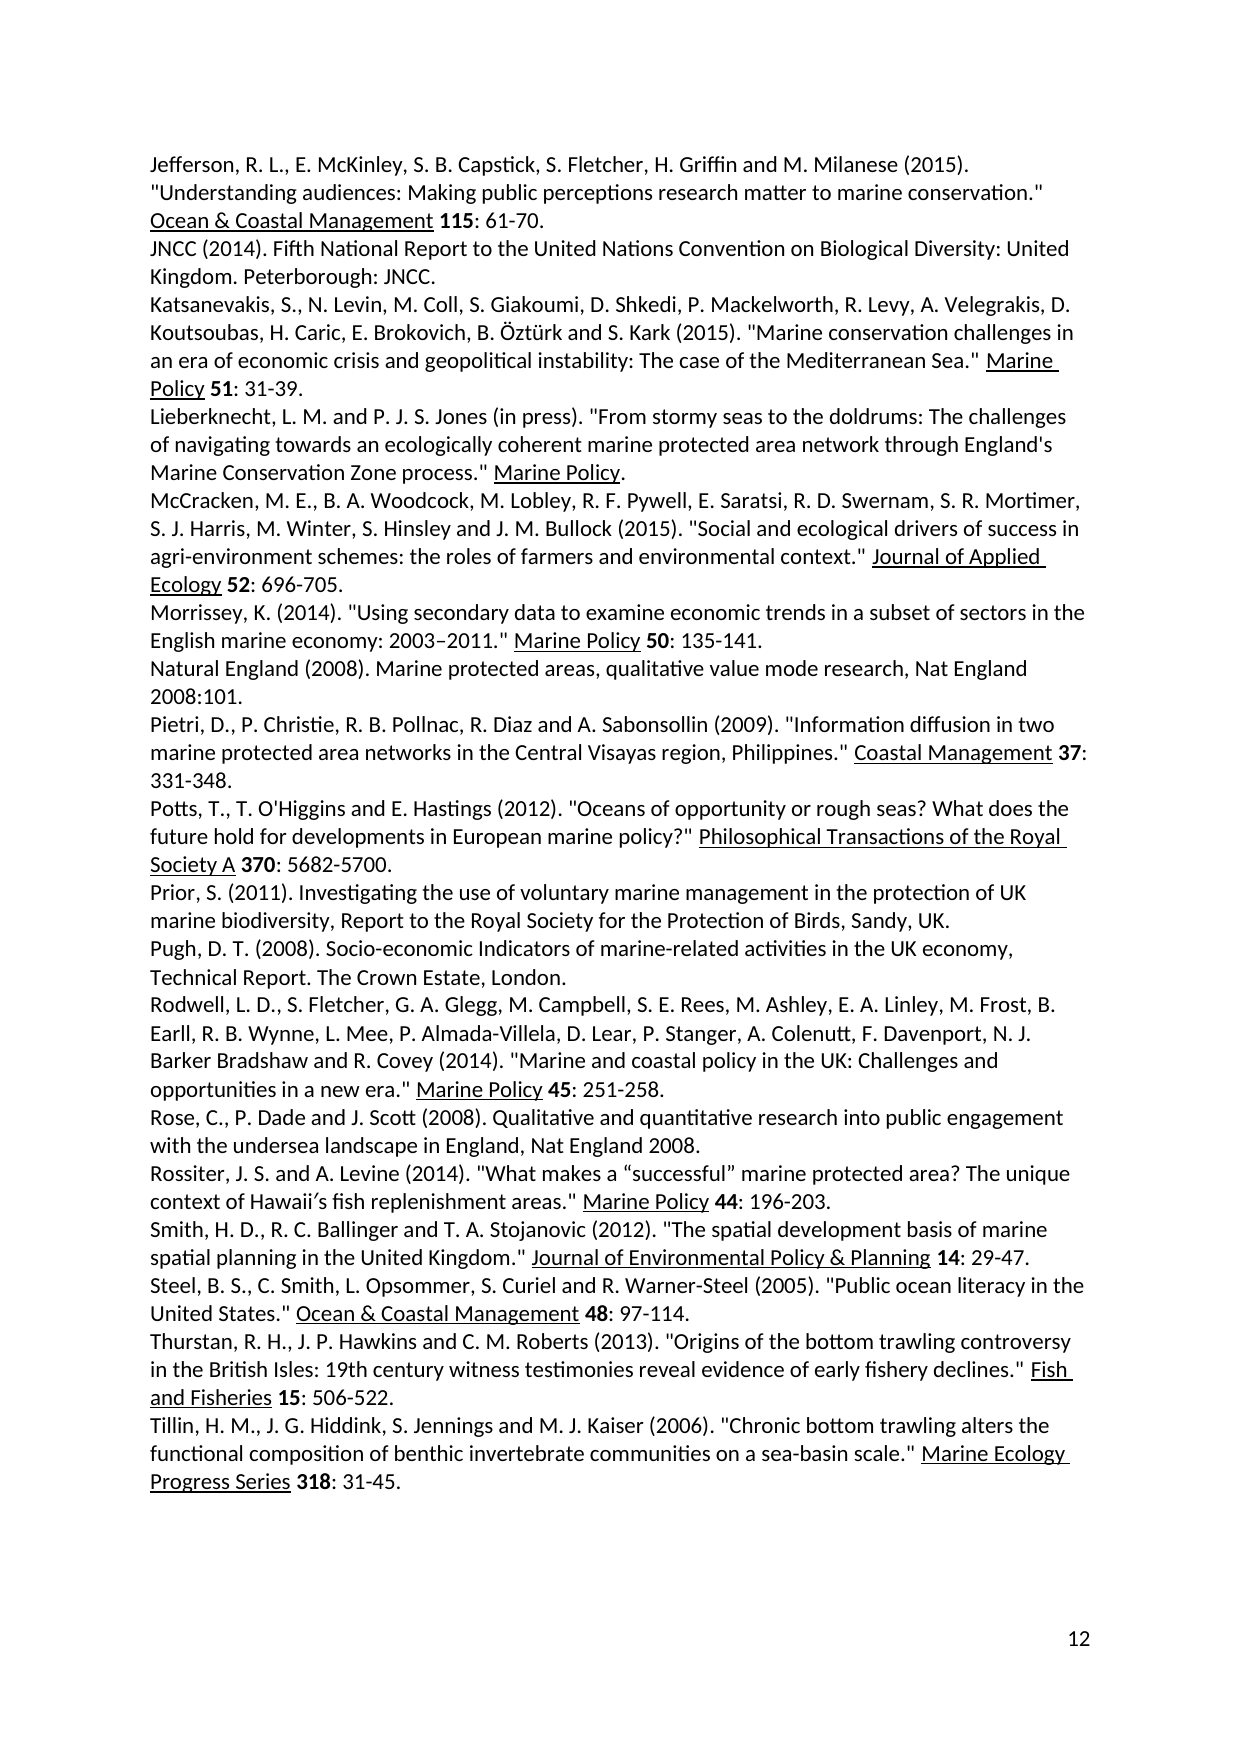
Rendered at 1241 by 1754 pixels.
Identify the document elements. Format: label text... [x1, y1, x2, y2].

text Jefferson, R. L., E. McKinley, S. B. Capstick, S. Fletcher, H. Griffin and M. Milanese (2015). "Understanding audiences: Making public perceptions research matter to marine conservation." Ocean & Coastal Management 115: 61-70. [150, 150, 1090, 234]
text Steel, B. S., C. Smith, L. Opsommer, S. Curiel and R. Warner-Steel (2005). "Public ocean literacy in the United States." Ocean & Coastal Management 48: 97-114. [150, 1271, 1090, 1327]
text McCracken, M. E., B. A. Woodcock, M. Lobley, R. F. Pywell, E. Saratsi, R. D. Swernam, S. R. Mortimer, S. J. Harris, M. Winter, S. Hinsley and J. M. Bullock (2015). "Social and ecological drivers of success in agri-environment schemes: the roles of farmers and environmental context." Journal of Applied Ecology 52: 696-705. [150, 486, 1090, 598]
text Potts, T., T. O'Higgins and E. Hastings (2012). "Oceans of opportunity or rough seas? What does the future hold for developments in European marine policy?" Philosophical Transactions of the Royal Society A 370: 5682-5700. [150, 794, 1090, 878]
text Smith, H. D., R. C. Ballinger and T. A. Stojanovic (2012). "The spatial development basis of marine spatial planning in the United Kingdom." Journal of Environmental Policy & Planning 14: 29-47. [150, 1215, 1090, 1271]
text Pietri, D., P. Christie, R. B. Pollnac, R. Diaz and A. Sabonsollin (2009). "Information diffusion in two marine protected area networks in the Central Visayas region, Philippines." Coastal Management 37: 331-348. [150, 710, 1090, 794]
text Pugh, D. T. (2008). Socio-economic Indicators of marine-related activities in the UK economy, Technical Report. The Crown Estate, London. [150, 934, 1090, 991]
text Morrissey, K. (2014). "Using secondary data to examine economic trends in a subset of sectors in the English marine economy: 2003–2011." Marine Policy 50: 135-141. [150, 598, 1090, 654]
text Thurstan, R. H., J. P. Hawkins and C. M. Roberts (2013). "Origins of the bottom trawling controversy in the British Isles: 19th century witness testimonies reveal evidence of early fishery declines." Fish and Fisheries 15: 506-522. [150, 1327, 1090, 1411]
text Prior, S. (2011). Investigating the use of voluntary marine management in the protection of UK marine biodiversity, Report to the Royal Society for the Protection of Birds, Sandy, UK. [150, 878, 1090, 934]
text Natural England (2008). Marine protected areas, qualitative value mode research, Nat England 2008:101. [150, 654, 1090, 710]
text Rossiter, J. S. and A. Levine (2014). "What makes a “successful” marine protected area? The unique context of Hawaii′s fish replenishment areas." Marine Policy 44: 196-203. [150, 1159, 1090, 1215]
text Tillin, H. M., J. G. Hiddink, S. Jennings and M. J. Kaiser (2006). "Chronic bottom trawling alters the functional composition of benthic invertebrate communities on a sea-basin scale." Marine Ecology Progress Series 318: 31-45. [150, 1411, 1090, 1495]
text JNCC (2014). Fifth National Report to the United Nations Convention on Biological Diversity: United Kingdom. Peterborough: JNCC. [150, 234, 1090, 290]
text Rose, C., P. Dade and J. Scott (2008). Qualitative and quantitative research into public engagement with the undersea landscape in England, Nat England 2008. [150, 1103, 1090, 1159]
text Rodwell, L. D., S. Fletcher, G. A. Glegg, M. Campbell, S. E. Rees, M. Ashley, E. A. Linley, M. Frost, B. Earll, R. B. Wynne, L. Mee, P. Almada-Villela, D. Lear, P. Stanger, A. Colenutt, F. Davenport, N. J. Barker Bradshaw and R. Covey (2014). "Marine and coastal policy in the UK: Challenges and opportunities in a new era." Marine Policy 45: 251-258. [150, 991, 1090, 1103]
text Katsanevakis, S., N. Levin, M. Coll, S. Giakoumi, D. Shkedi, P. Mackelworth, R. Levy, A. Velegrakis, D. Koutsoubas, H. Caric, E. Brokovich, B. Öztürk and S. Kark (2015). "Marine conservation challenges in an era of economic crisis and geopolitical instability: The case of the Mediterranean Sea." Marine Policy 51: 31-39. [150, 290, 1090, 402]
text Lieberknecht, L. M. and P. J. S. Jones (in press). "From stormy seas to the doldrums: The challenges of navigating towards an ecologically coherent marine protected area network through England's Marine Conservation Zone process." Marine Policy. [150, 402, 1090, 486]
